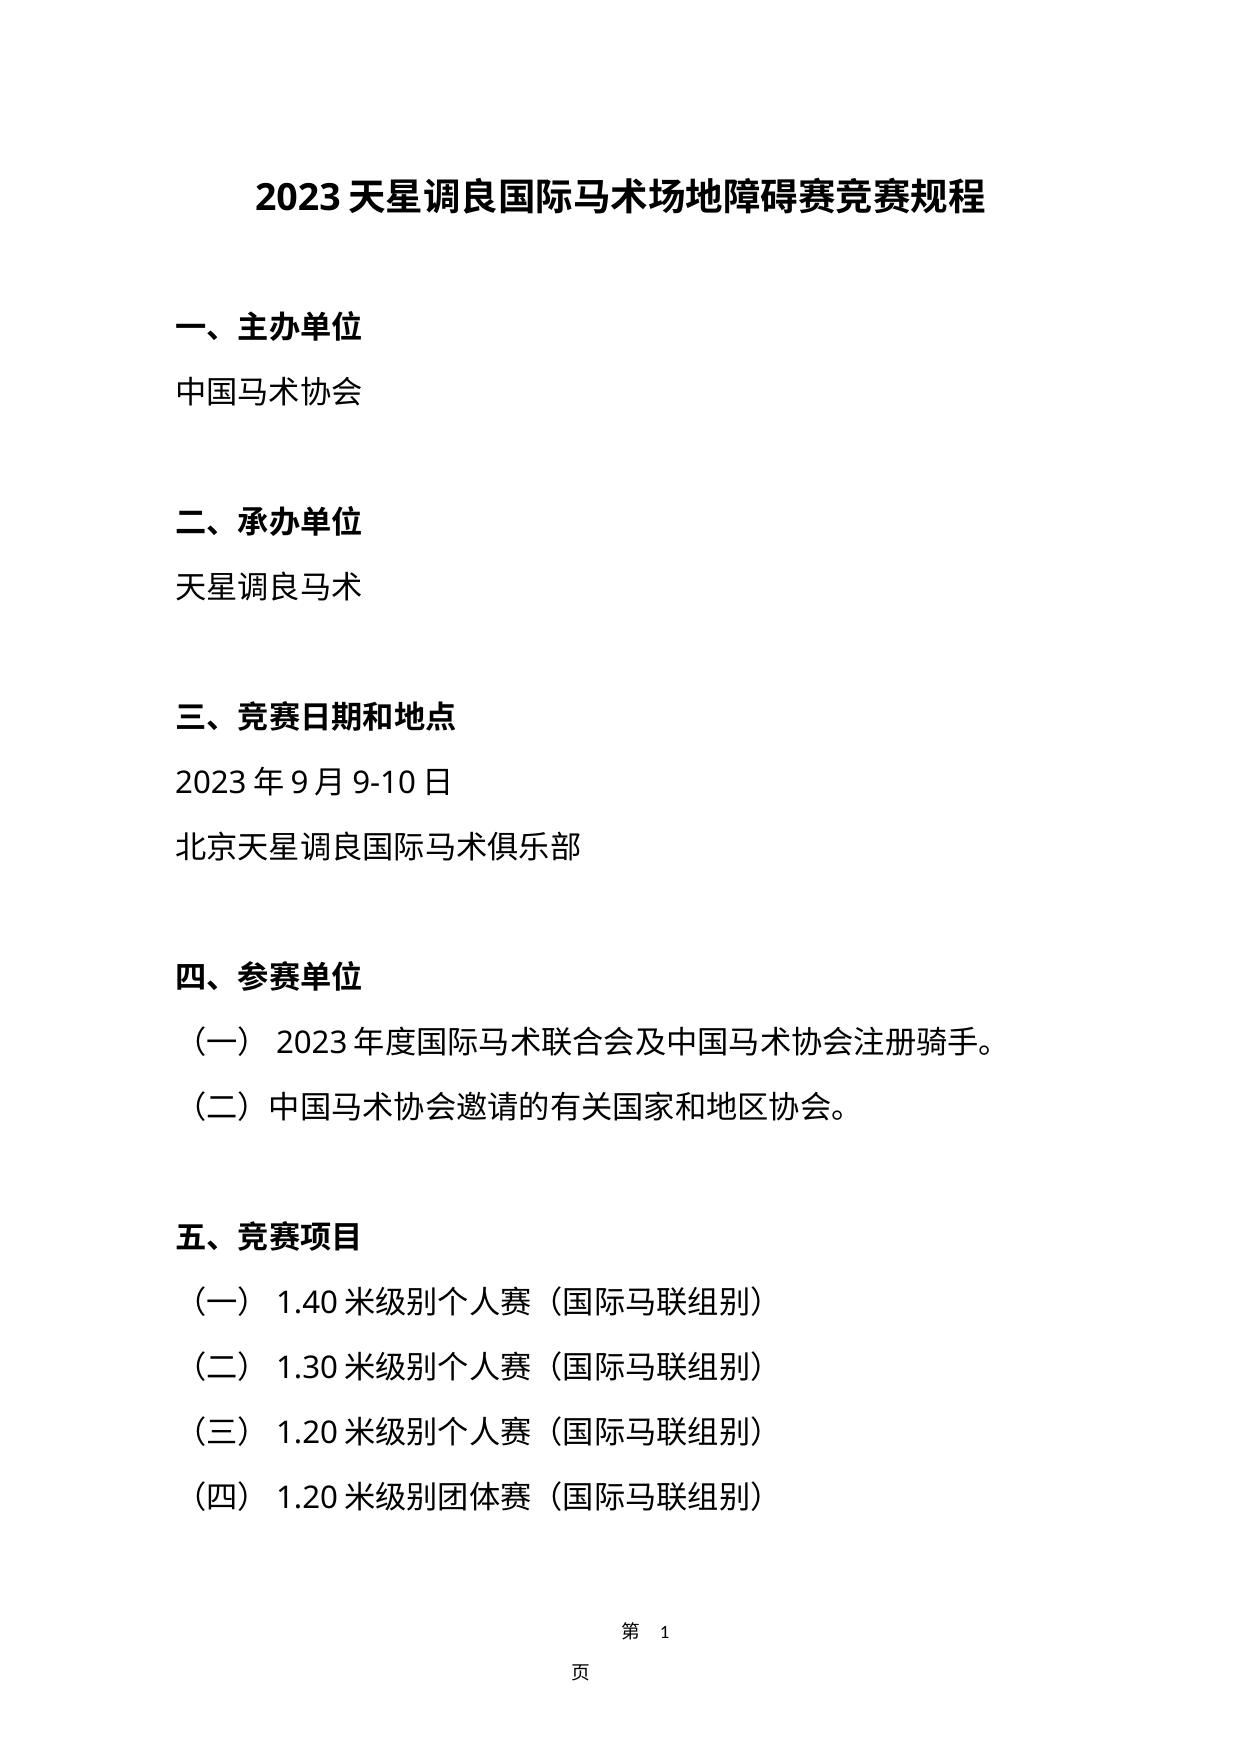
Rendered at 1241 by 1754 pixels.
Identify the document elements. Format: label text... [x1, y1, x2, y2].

text 北京天星调良国际马术俱乐部 [112, 812, 1128, 877]
text （三） 1.20米级别个人赛（国际马联组别） [112, 1397, 1128, 1462]
text 2023年9月9-10日 [112, 747, 1128, 812]
text 四、参赛单位 [112, 942, 1128, 1007]
text 二、承办单位 [112, 487, 1128, 552]
text 一、主办单位 [112, 292, 1128, 357]
text 2023天星调良国际马术场地障碍赛竞赛规程 [112, 162, 1128, 227]
text 五、竞赛项目 [112, 1202, 1128, 1267]
text 三、竞赛日期和地点 [112, 682, 1128, 747]
text （二） 1.30米级别个人赛（国际马联组别） [112, 1332, 1128, 1397]
text 中国马术协会 [112, 357, 1128, 422]
text （一） 1.40米级别个人赛（国际马联组别） [112, 1267, 1128, 1332]
text （四） 1.20米级别团体赛（国际马联组别） [112, 1462, 1128, 1527]
text 天星调良马术 [112, 552, 1128, 617]
text （二）中国马术协会邀请的有关国家和地区协会。 [112, 1072, 1128, 1137]
text （一） 2023年度国际马术联合会及中国马术协会注册骑手。 [112, 1007, 1128, 1072]
